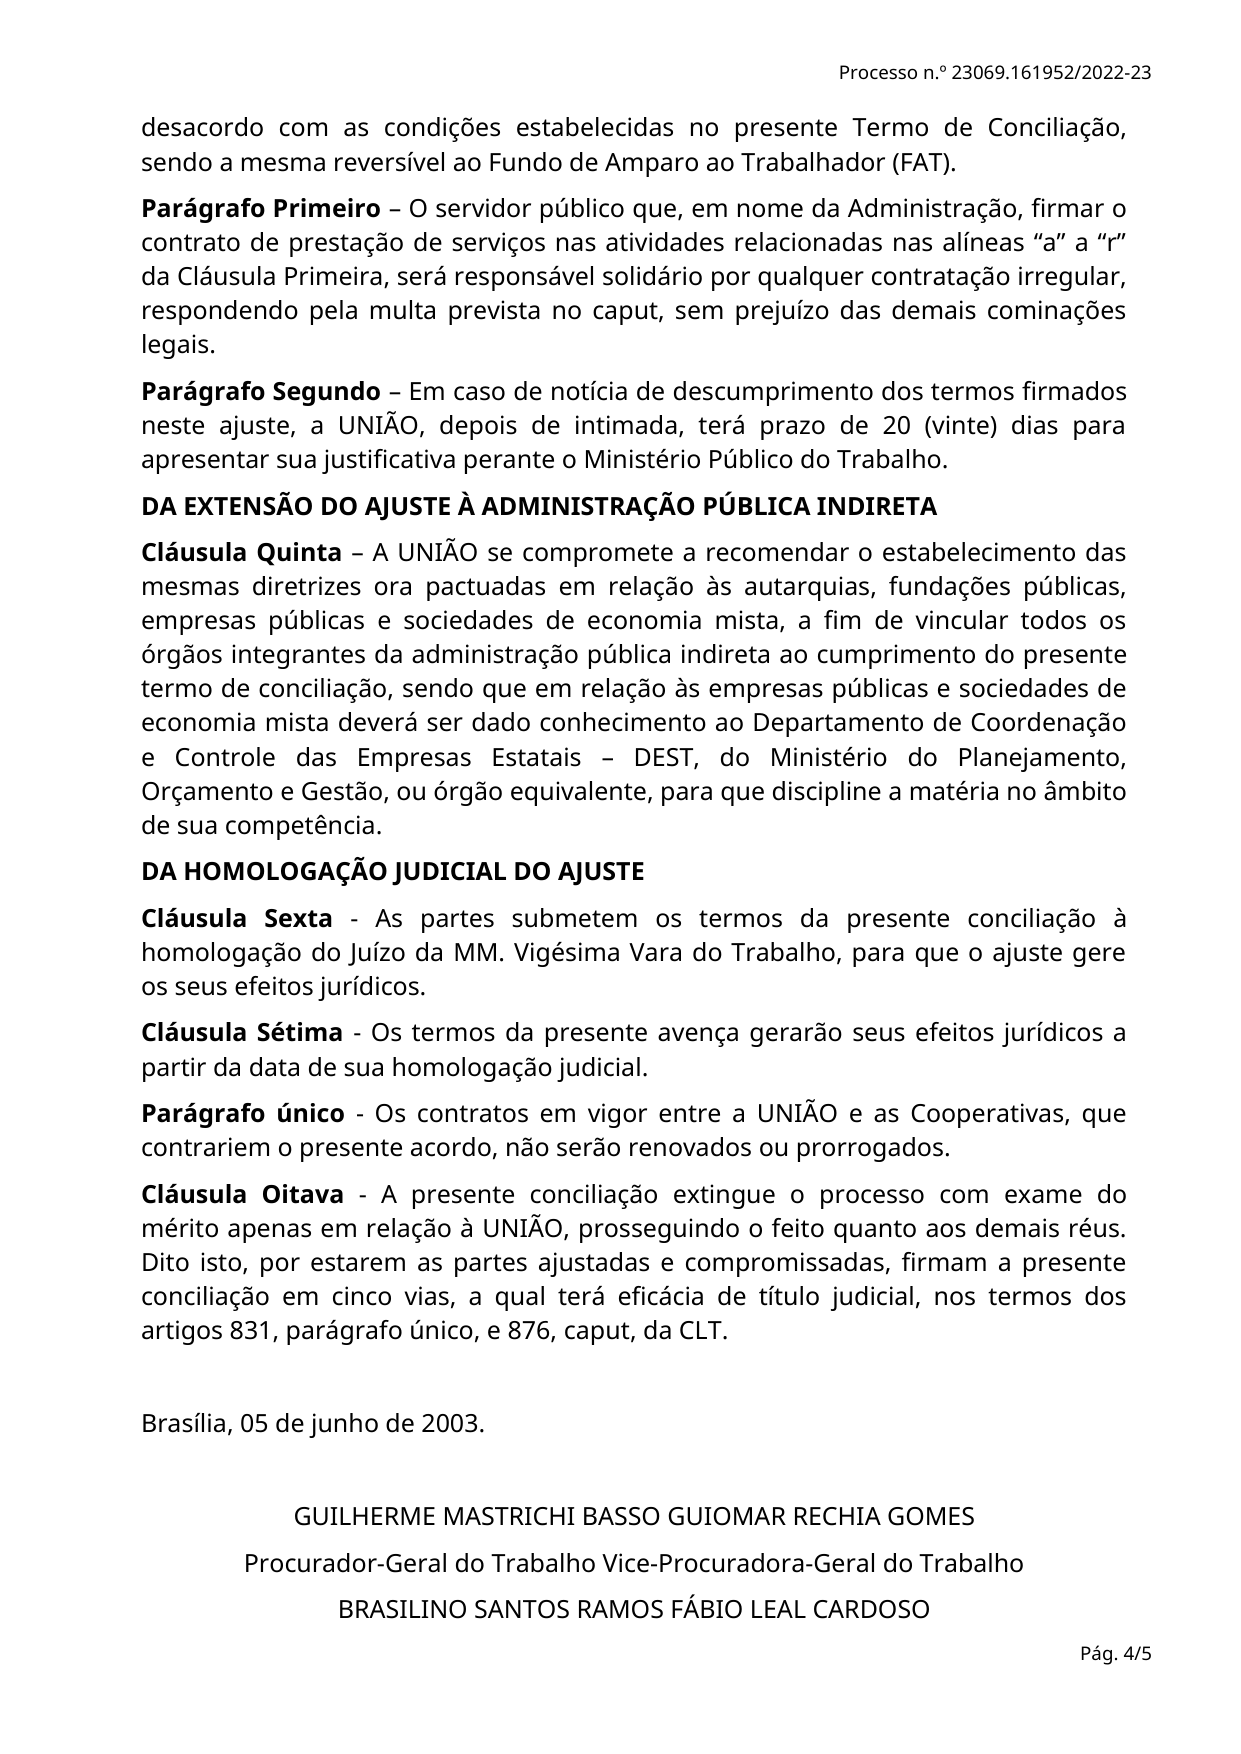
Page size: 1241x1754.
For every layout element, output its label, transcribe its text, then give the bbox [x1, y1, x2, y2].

text BRASILINO SANTOS RAMOS FÁBIO LEAL CARDOSO [141, 1592, 1128, 1626]
text Cláusula Sexta - As partes submetem os termos da presente conciliação à homologação do Juízo da MM. Vigésima Vara do Trabalho, para que o ajuste gere os seus efeitos jurídicos. [141, 900, 1128, 1003]
text GUILHERME MASTRICHI BASSO GUIOMAR RECHIA GOMES [141, 1499, 1128, 1533]
text Procurador-Geral do Trabalho Vice-Procuradora-Geral do Trabalho [141, 1545, 1128, 1579]
text Cláusula Quinta – A UNIÃO se compromete a recomendar o estabelecimento das mesmas diretrizes ora pactuadas em relação às autarquias, fundações públicas, empresas públicas e sociedades de economia mista, a fim de vincular todos os órgãos integrantes da administração pública indireta ao cumprimento do presente termo de conciliação, sendo que em relação às empresas públicas e sociedades de economia mista deverá ser dado conhecimento ao Departamento de Coordenação e Controle das Empresas Estatais – DEST, do Ministério do Planejamento, Orçamento e Gestão, ou órgão equivalente, para que discipline a matéria no âmbito de sua competência. [141, 535, 1128, 841]
text Brasília, 05 de junho de 2003. [141, 1406, 1128, 1440]
text Parágrafo Primeiro – O servidor público que, em nome da Administração, firmar o contrato de prestação de serviços nas atividades relacionadas nas alíneas “a” a “r” da Cláusula Primeira, será responsável solidário por qualquer contratação irregular, respondendo pela multa prevista no caput, sem prejuízo das demais cominações legais. [141, 191, 1128, 361]
text DA EXTENSÃO DO AJUSTE À ADMINISTRAÇÃO PÚBLICA INDIRETA [141, 488, 1128, 522]
text Cláusula Sétima - Os termos da presente avença gerarão seus efeitos jurídicos a partir da data de sua homologação judicial. [141, 1015, 1128, 1083]
text Parágrafo Segundo – Em caso de notícia de descumprimento dos termos firmados neste ajuste, a UNIÃO, depois de intimada, terá prazo de 20 (vinte) dias para apresentar sua justificativa perante o Ministério Público do Trabalho. [141, 373, 1128, 476]
text DA HOMOLOGAÇÃO JUDICIAL DO AJUSTE [141, 854, 1128, 888]
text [141, 110, 1128, 178]
text Cláusula Oitava - A presente conciliação extingue o processo com exame do mérito apenas em relação à UNIÃO, prosseguindo o feito quanto aos demais réus. Dito isto, por estarem as partes ajustadas e compromissadas, firmam a presente conciliação em cinco vias, a qual terá eficácia de título judicial, nos termos dos artigos 831, parágrafo único, e 876, caput, da CLT. [141, 1176, 1128, 1347]
text Parágrafo único - Os contratos em vigor entre a UNIÃO e as Cooperativas, que contrariem o presente acordo, não serão renovados ou prorrogados. [141, 1096, 1128, 1164]
